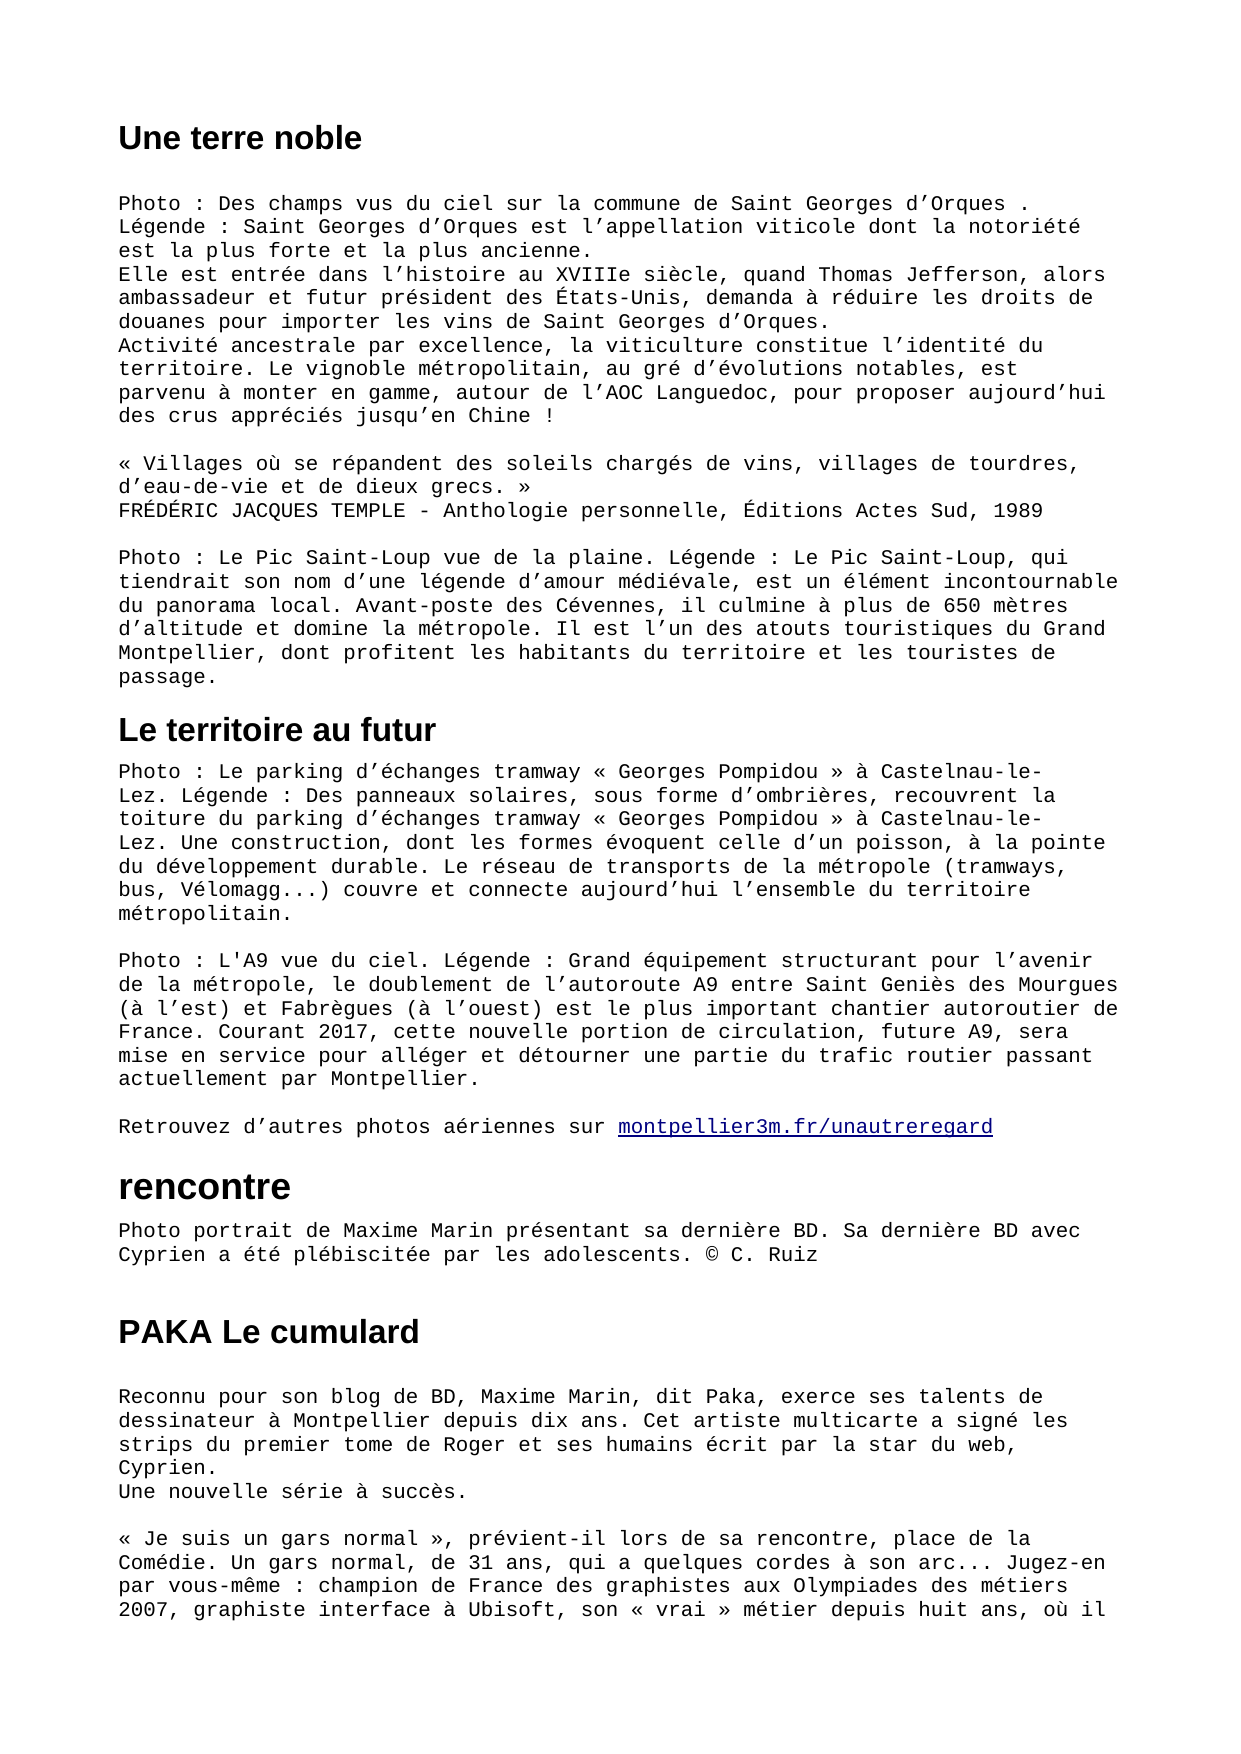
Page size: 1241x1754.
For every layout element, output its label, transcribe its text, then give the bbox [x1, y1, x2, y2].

text Photo : Des champs vus du ciel sur la commune de Saint Georges d’Orques . Légende : Saint Georges d’Orques est l’appellation viticole dont la notoriété [118, 193, 1122, 240]
text Photo portrait de Maxime Marin présentant sa dernière BD. Sa dernière BD avec Cyprien a été plébiscitée par les adolescents. © C. Ruiz [118, 1220, 1122, 1267]
text territoire. Le vignoble métropolitain, au gré d’évolutions notables, est [118, 358, 1122, 382]
text Activité ancestrale par excellence, la viticulture constitue l’identité du [118, 334, 1122, 358]
text parvenu à monter en gamme, autour de l’AOC Languedoc, pour proposer aujourd’hui des crus appréciés jusqu’en Chine ! [118, 382, 1122, 429]
text Elle est entrée dans l’histoire au XVIIIe siècle, quand Thomas Jefferson, alors ambassadeur et futur président des États-Unis, demanda à réduire les droits de douanes pour importer les vins de Saint Georges d’Orques. [118, 264, 1122, 334]
text Photo : L'A9 vue du ciel. Légende : Grand équipement structurant pour l’avenir de la métropole, le doublement de l’autoroute A9 entre Saint Geniès des Mourgues (à l’est) et Fabrègues (à l’ouest) est le plus important chantier autoroutier de France. Courant 2017, cette nouvelle portion de circulation, future A9, sera mise en service pour alléger et détourner une partie du trafic routier passant actuellement par Montpellier. [118, 950, 1122, 1092]
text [118, 1528, 1122, 1623]
text Photo : Le Pic Saint-Loup vue de la plaine. Légende : Le Pic Saint-Loup, qui tiendrait son nom d’une légende d’amour médiévale, est un élément incontournable du panorama local. Avant-poste des Cévennes, il culmine à plus de 650 mètres d’altitude et domine la métropole. Il est l’un des atouts touristiques du Grand [118, 547, 1122, 642]
text est la plus forte et la plus ancienne. [118, 240, 1122, 264]
text Reconnu pour son blog de BD, Maxime Marin, dit Paka, exerce ses talents de dessinateur à Montpellier depuis dix ans. Cet artiste multicarte a signé les strips du premier tome de Roger et ses humains écrit par la star du web, Cyprien. [118, 1386, 1122, 1481]
text Retrouvez d’autres photos aériennes sur montpellier3m.fr/unautreregard [118, 1116, 1122, 1139]
text Une nouvelle série à succès. [118, 1481, 1122, 1504]
subtitle PAKA Le cumulard [118, 1312, 1122, 1350]
text Lez. Une construction, dont les formes évoquent celle d’un poisson, à la pointe du développement durable. Le réseau de transports de la métropole (tramways, bus, Vélomagg...) couvre et connecte aujourd’hui l’ensemble du territoire métropolitain. [118, 832, 1122, 927]
text Photo : Le parking d’échanges tramway « Georges Pompidou » à Castelnau-le- [118, 761, 1122, 785]
subtitle rencontre [118, 1164, 1122, 1207]
text Lez. Légende : Des panneaux solaires, sous forme d’ombrières, recouvrent la toiture du parking d’échanges tramway « Georges Pompidou » à Castelnau-le- [118, 785, 1122, 832]
text FRÉDÉRIC JACQUES TEMPLE - Anthologie personnelle, Éditions Actes Sud, 1989 [118, 500, 1122, 524]
text Montpellier, dont profitent les habitants du territoire et les touristes de passage. [118, 642, 1122, 689]
subtitle Une terre noble [118, 118, 1122, 157]
subtitle Le territoire au futur [118, 710, 1122, 748]
text « Villages où se répandent des soleils chargés de vins, villages de tourdres, d’eau-de-vie et de dieux grecs. » [118, 453, 1122, 500]
